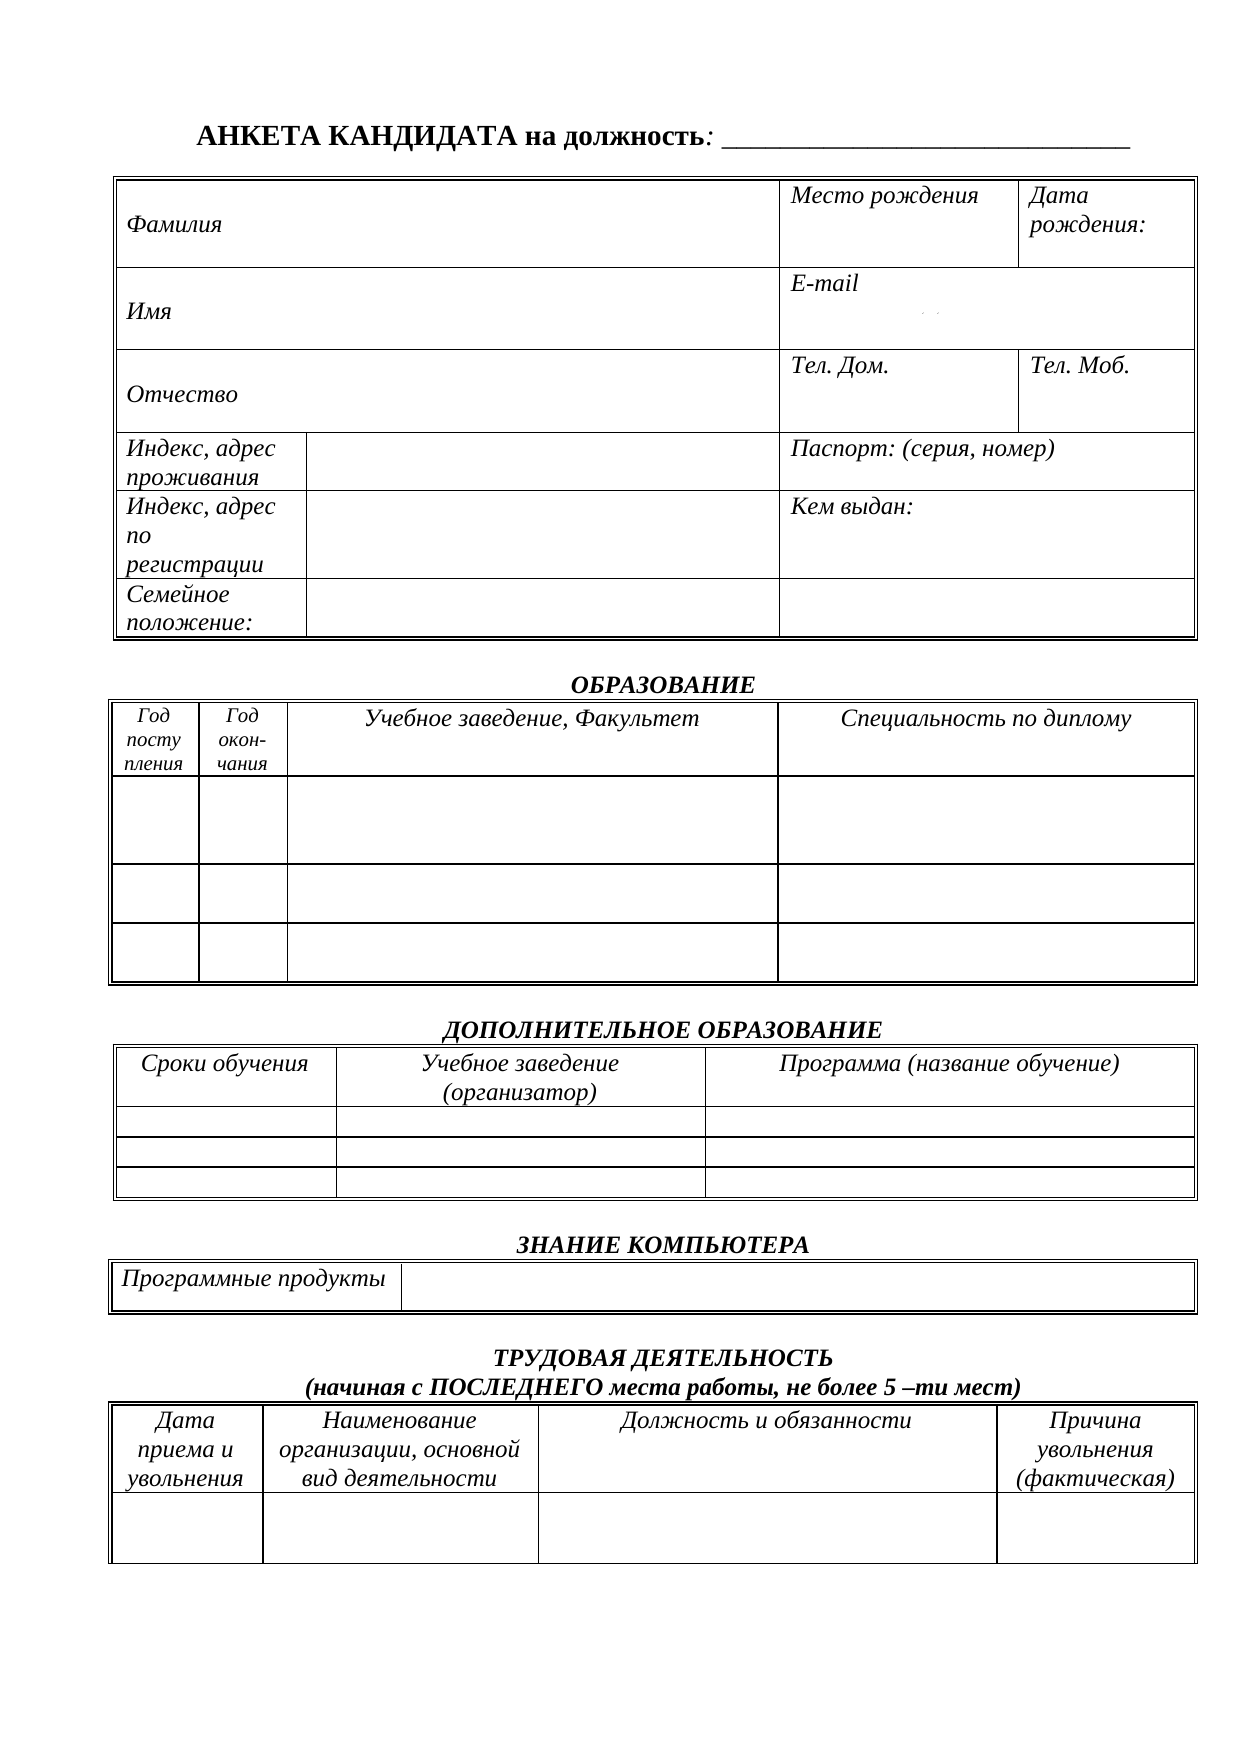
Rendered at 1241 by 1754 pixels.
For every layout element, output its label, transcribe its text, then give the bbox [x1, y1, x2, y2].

text ДОПОЛНИТЕЛЬНОЕ ОБРАЗОВАНИЕ [177, 1015, 1152, 1043]
text АНКЕТА КАНДИДАТА на должность: ____________________________ [177, 118, 1152, 152]
table_cell [264, 1493, 538, 1562]
table_header Программные продукты [113, 1263, 401, 1310]
table_cell [117, 1138, 336, 1166]
table_cell [117, 1168, 336, 1197]
table_header Причина увольнения (фактическая) [998, 1406, 1194, 1492]
table_cell Тел. Дом. [780, 350, 1018, 432]
table_cell Отчество [117, 350, 779, 432]
table_cell [113, 777, 198, 863]
table_header Специальность по диплому [779, 703, 1194, 775]
table_header Программа (название обучение) [706, 1048, 1194, 1106]
table_cell [779, 777, 1194, 863]
table_cell [307, 491, 779, 578]
table_header Год окон- чания [200, 703, 287, 775]
table_header Учебное заведение (организатор) [337, 1048, 705, 1106]
table_cell [706, 1107, 1194, 1136]
table_cell Индекс, адрес проживания [117, 433, 306, 490]
table_cell Паспорт: (серия, номер) [780, 433, 1194, 490]
table_header Должность и обязанности [539, 1406, 996, 1492]
table_header Дата рождения: [1019, 181, 1194, 267]
table_cell [113, 865, 198, 922]
table_cell [288, 865, 777, 922]
table_cell [779, 865, 1194, 922]
table_cell [307, 433, 779, 490]
table_cell Семейное положение: [117, 579, 306, 636]
text ТРУДОВАЯ ДЕЯТЕЛЬНОСТЬ [177, 1343, 1152, 1372]
text (начиная с ПОСЛЕДНЕГО места работы, не более 5 –ти мест) [177, 1372, 1152, 1401]
table_cell [706, 1138, 1194, 1166]
text ЗНАНИЕ КОМПЬЮТЕРА [177, 1230, 1152, 1259]
table_cell [779, 924, 1194, 981]
table_header Год поступления [113, 703, 198, 775]
table_header Дата приема и увольнения [113, 1406, 262, 1492]
table_cell [706, 1168, 1194, 1197]
table_cell [113, 924, 198, 981]
table_cell Имя [117, 268, 779, 349]
table_cell [539, 1493, 996, 1562]
table_cell Индекс, адрес по регистрации [117, 491, 306, 578]
table_header Сроки обучения [117, 1048, 336, 1106]
table_cell [200, 777, 287, 863]
table_cell E-mail [780, 268, 1194, 349]
table_cell Кем выдан: [780, 491, 1194, 578]
table_cell [998, 1493, 1194, 1562]
table_cell Тел. Моб. [1019, 350, 1194, 432]
table_cell [337, 1168, 705, 1197]
table_cell [113, 1493, 262, 1562]
table_cell [200, 924, 287, 981]
table_header [402, 1263, 1194, 1310]
table_cell [337, 1107, 705, 1136]
table_cell [780, 579, 1194, 636]
table_cell [117, 1107, 336, 1136]
table_cell [200, 865, 287, 922]
table_cell [307, 579, 779, 636]
table_header Место рождения [780, 181, 1018, 267]
table_cell [288, 777, 777, 863]
table_header Наименование организации, основной вид деятельности [264, 1406, 538, 1492]
table_cell [337, 1138, 705, 1166]
table_cell [288, 924, 777, 981]
table_header Фамилия [117, 181, 779, 267]
table_header Учебное заведение, Факультет [288, 703, 777, 775]
text ОБРАЗОВАНИЕ [177, 670, 1152, 698]
